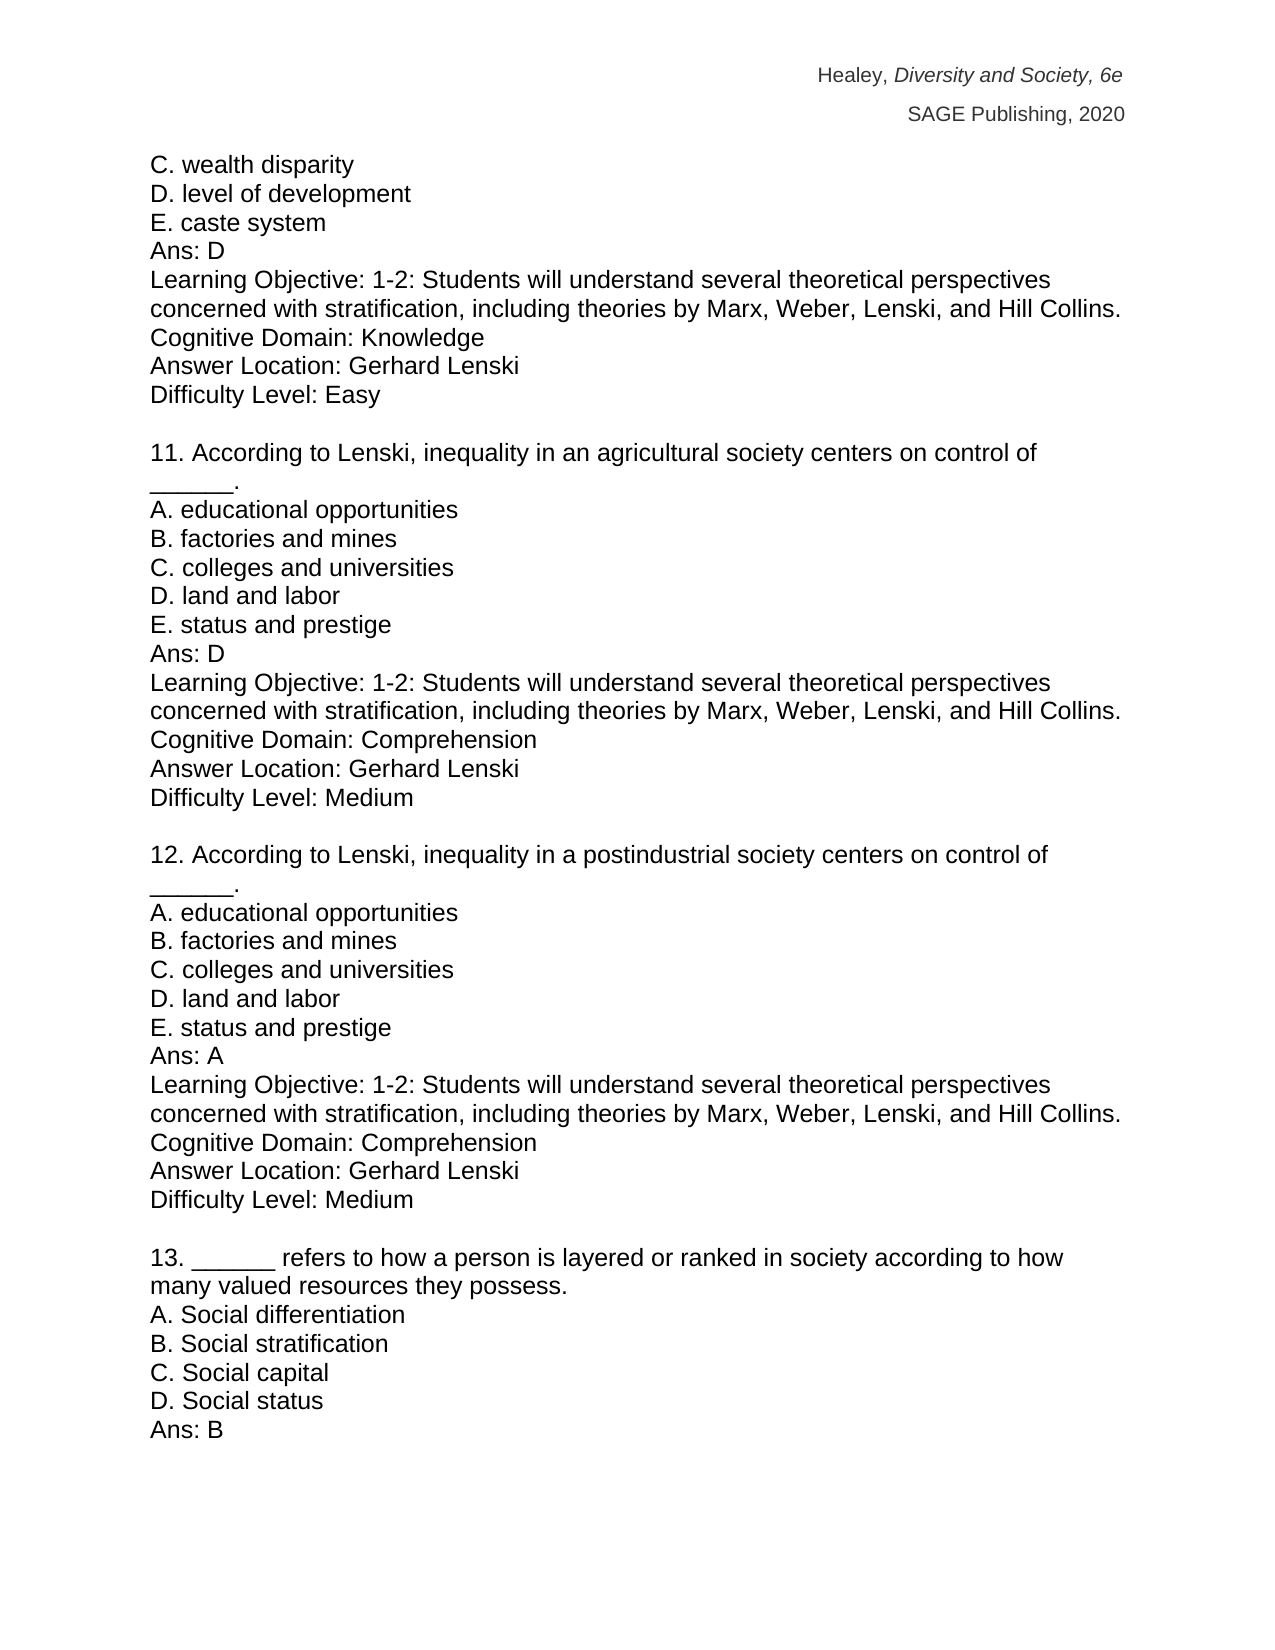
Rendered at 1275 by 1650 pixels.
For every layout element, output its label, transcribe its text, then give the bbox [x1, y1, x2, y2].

text D. land and labor [150, 581, 1125, 610]
text C. Social capital [150, 1357, 1125, 1386]
text D. land and labor [150, 984, 1125, 1012]
text Ans: A [150, 1041, 1125, 1070]
text B. factories and mines [150, 926, 1125, 955]
text Cognitive Domain: Knowledge [150, 322, 1125, 351]
text Ans: D [150, 236, 1125, 265]
text Answer Location: Gerhard Lenski [150, 1156, 1125, 1185]
text C. colleges and universities [150, 552, 1125, 581]
text A. educational opportunities [150, 897, 1125, 926]
text C. colleges and universities [150, 955, 1125, 984]
text D. Social status [150, 1386, 1125, 1415]
text 12. According to Lenski, inequality in a postindustrial society centers on control of ______. [150, 840, 1125, 897]
text Ans: B [150, 1415, 1125, 1444]
text 11. According to Lenski, inequality in an agricultural society centers on control of ______. [150, 437, 1125, 495]
text A. Social differentiation [150, 1300, 1125, 1329]
text E. status and prestige [150, 610, 1125, 639]
text Difficulty Level: Medium [150, 1185, 1125, 1214]
text B. factories and mines [150, 524, 1125, 552]
text Ans: D [150, 639, 1125, 667]
text E. status and prestige [150, 1012, 1125, 1041]
text Cognitive Domain: Comprehension [150, 725, 1125, 754]
text Answer Location: Gerhard Lenski [150, 351, 1125, 380]
text Difficulty Level: Medium [150, 782, 1125, 811]
text Difficulty Level: Easy [150, 380, 1125, 409]
text B. Social stratification [150, 1329, 1125, 1357]
text Cognitive Domain: Comprehension [150, 1127, 1125, 1156]
text D. level of development [150, 179, 1125, 207]
text C. wealth disparity [150, 150, 1125, 179]
text 13. ______ refers to how a person is layered or ranked in society according to how many valued resources they possess. [150, 1242, 1125, 1300]
text A. educational opportunities [150, 495, 1125, 524]
text Answer Location: Gerhard Lenski [150, 754, 1125, 782]
text E. caste system [150, 207, 1125, 236]
